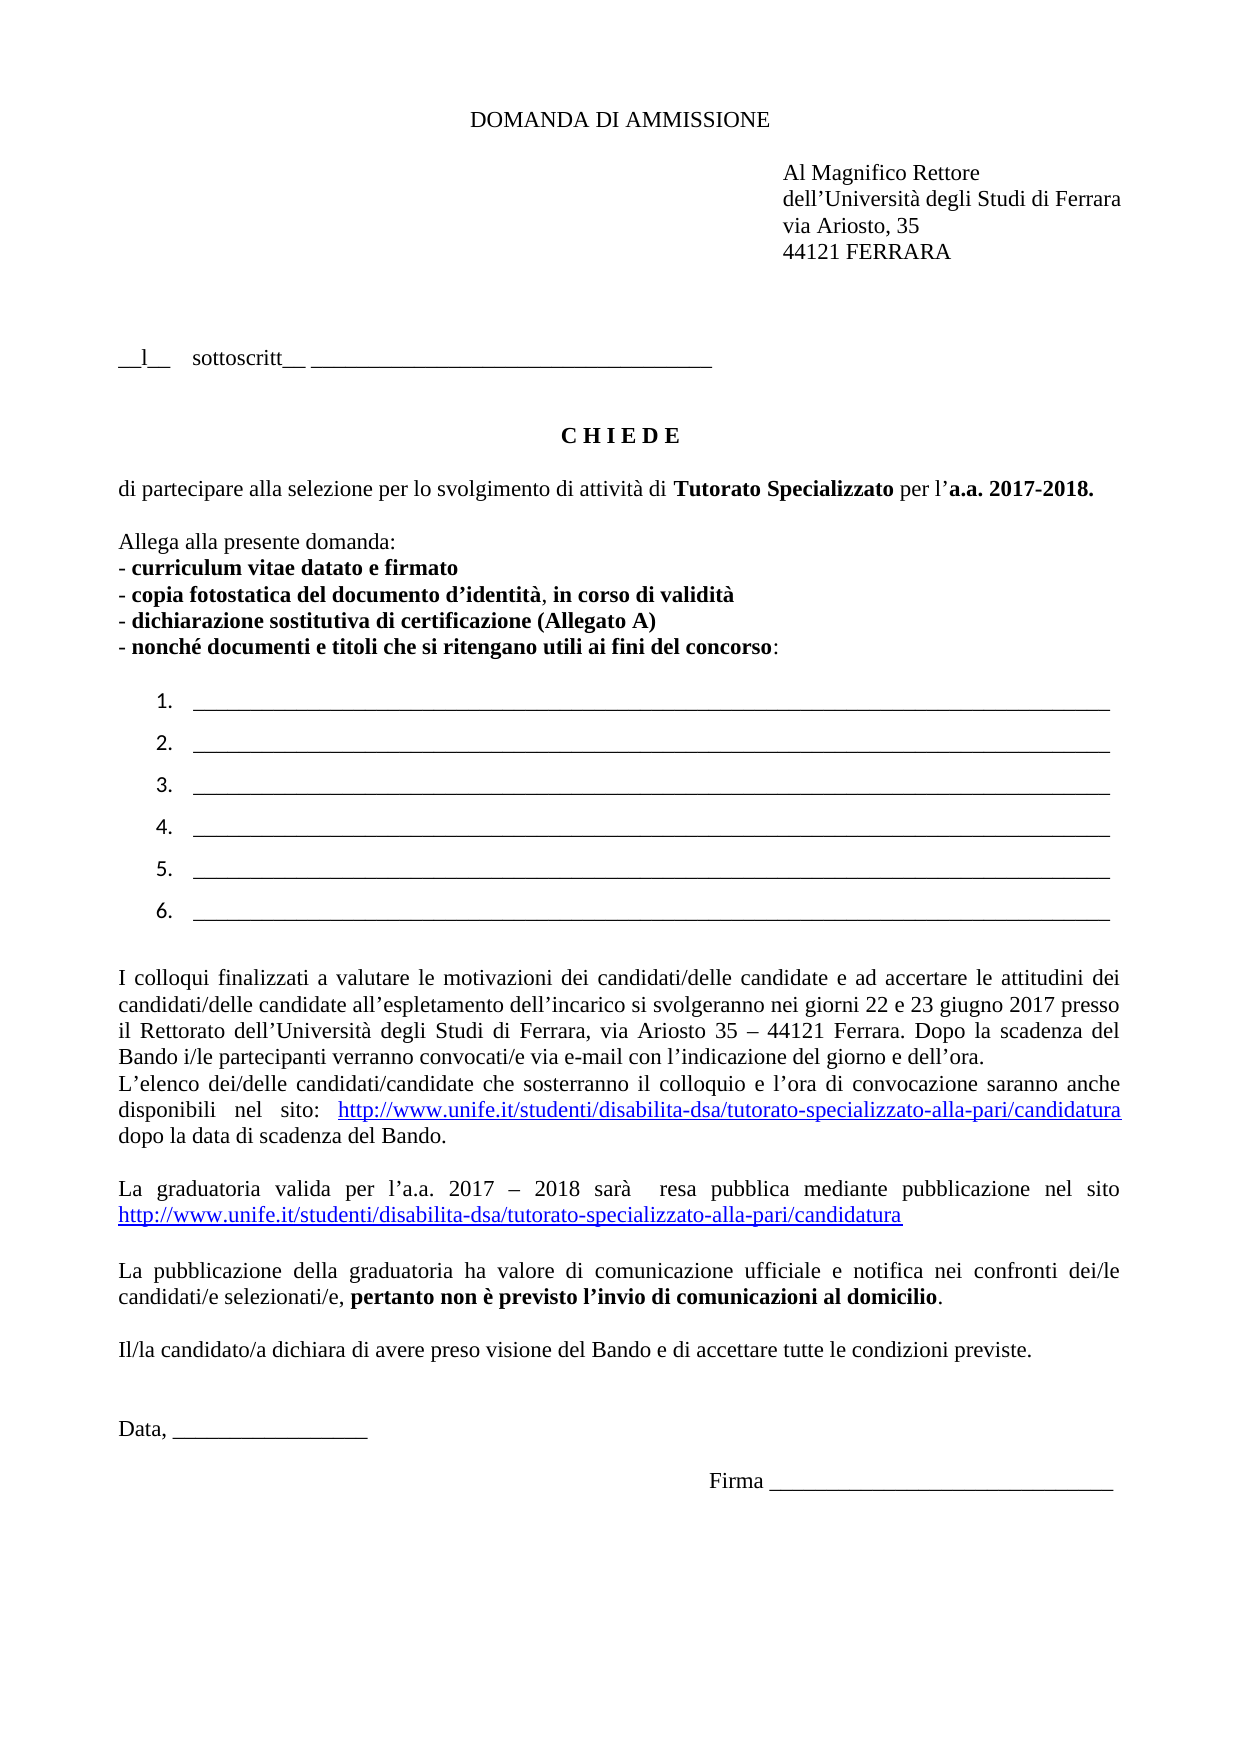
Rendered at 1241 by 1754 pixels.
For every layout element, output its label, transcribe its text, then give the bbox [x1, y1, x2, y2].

text Allega alla presente domanda: [118, 528, 1122, 554]
text Il/la candidato/a dichiara di avere preso visione del Bando e di accettare tutte le condizioni previste. [118, 1336, 1122, 1362]
subtitle C H I E D E [118, 423, 1122, 449]
text L’elenco dei/delle candidati/candidate che sosterranno il colloquio e l’ora di convocazione saranno anche disponibili nel sito: http://www.unife.it/studenti/disabilita-dsa/tutorato-specializzato-alla-pari/candidatura dopo la data di scadenza del Bando. [118, 1070, 1122, 1149]
text La graduatoria valida per l’a.a. 2017 – 2018 sarà resa pubblica mediante pubblicazione nel sito http://www.unife.it/studenti/disabilita-dsa/tutorato-specializzato-alla-pari/candidatura [118, 1175, 1122, 1228]
text Al Magnifico Rettore [783, 159, 1122, 185]
text di partecipare alla selezione per lo svolgimento di attività di Tutorato Specializzato per l’a.a. 2017-2018. [118, 475, 1122, 502]
text La pubblicazione della graduatoria ha valore di comunicazione ufficiale e notifica nei confronti dei/le candidati/e selezionati/e, pertanto non è previsto l’invio di comunicazioni al domicilio. [118, 1257, 1122, 1309]
text 44121 FERRARA [783, 238, 1122, 264]
text __l__ sottoscritt__ ___________________________________ [118, 343, 1122, 370]
list ________________________________________________________________________________ [156, 770, 1122, 798]
list ________________________________________________________________________________ [156, 812, 1122, 840]
list ________________________________________________________________________________ [156, 896, 1122, 924]
list ________________________________________________________________________________ [156, 686, 1122, 714]
list ________________________________________________________________________________ [156, 728, 1122, 756]
list ________________________________________________________________________________ [156, 854, 1122, 882]
text Data, _________________ [118, 1415, 1122, 1441]
text - curriculum vitae datato e firmato [118, 554, 1122, 581]
text Firma ______________________________ [118, 1467, 1122, 1494]
text - copia fotostatica del documento d’identità, in corso di validità [118, 581, 1122, 607]
text I colloqui finalizzati a valutare le motivazioni dei candidati/delle candidate e ad accertare le attitudini dei candidati/delle candidate all’espletamento dell’incarico si svolgeranno nei giorni 22 e 23 giugno 2017 presso il Rettorato dell’Università degli Studi di Ferrara, via Ariosto 35 – 44121 Ferrara. Dopo la scadenza del Bando i/le partecipanti verranno convocati/e via e-mail con l’indicazione del giorno e dell’ora. [118, 964, 1122, 1070]
text dell’Università degli Studi di Ferrara [783, 185, 1122, 212]
text via Ariosto, 35 [783, 212, 1122, 238]
text - nonché documenti e titoli che si ritengano utili ai fini del concorso: [118, 633, 1122, 660]
text - dichiarazione sostitutiva di certificazione (Allegato A) [118, 607, 1122, 633]
text DOMANDA DI AMMISSIONE [118, 106, 1122, 133]
